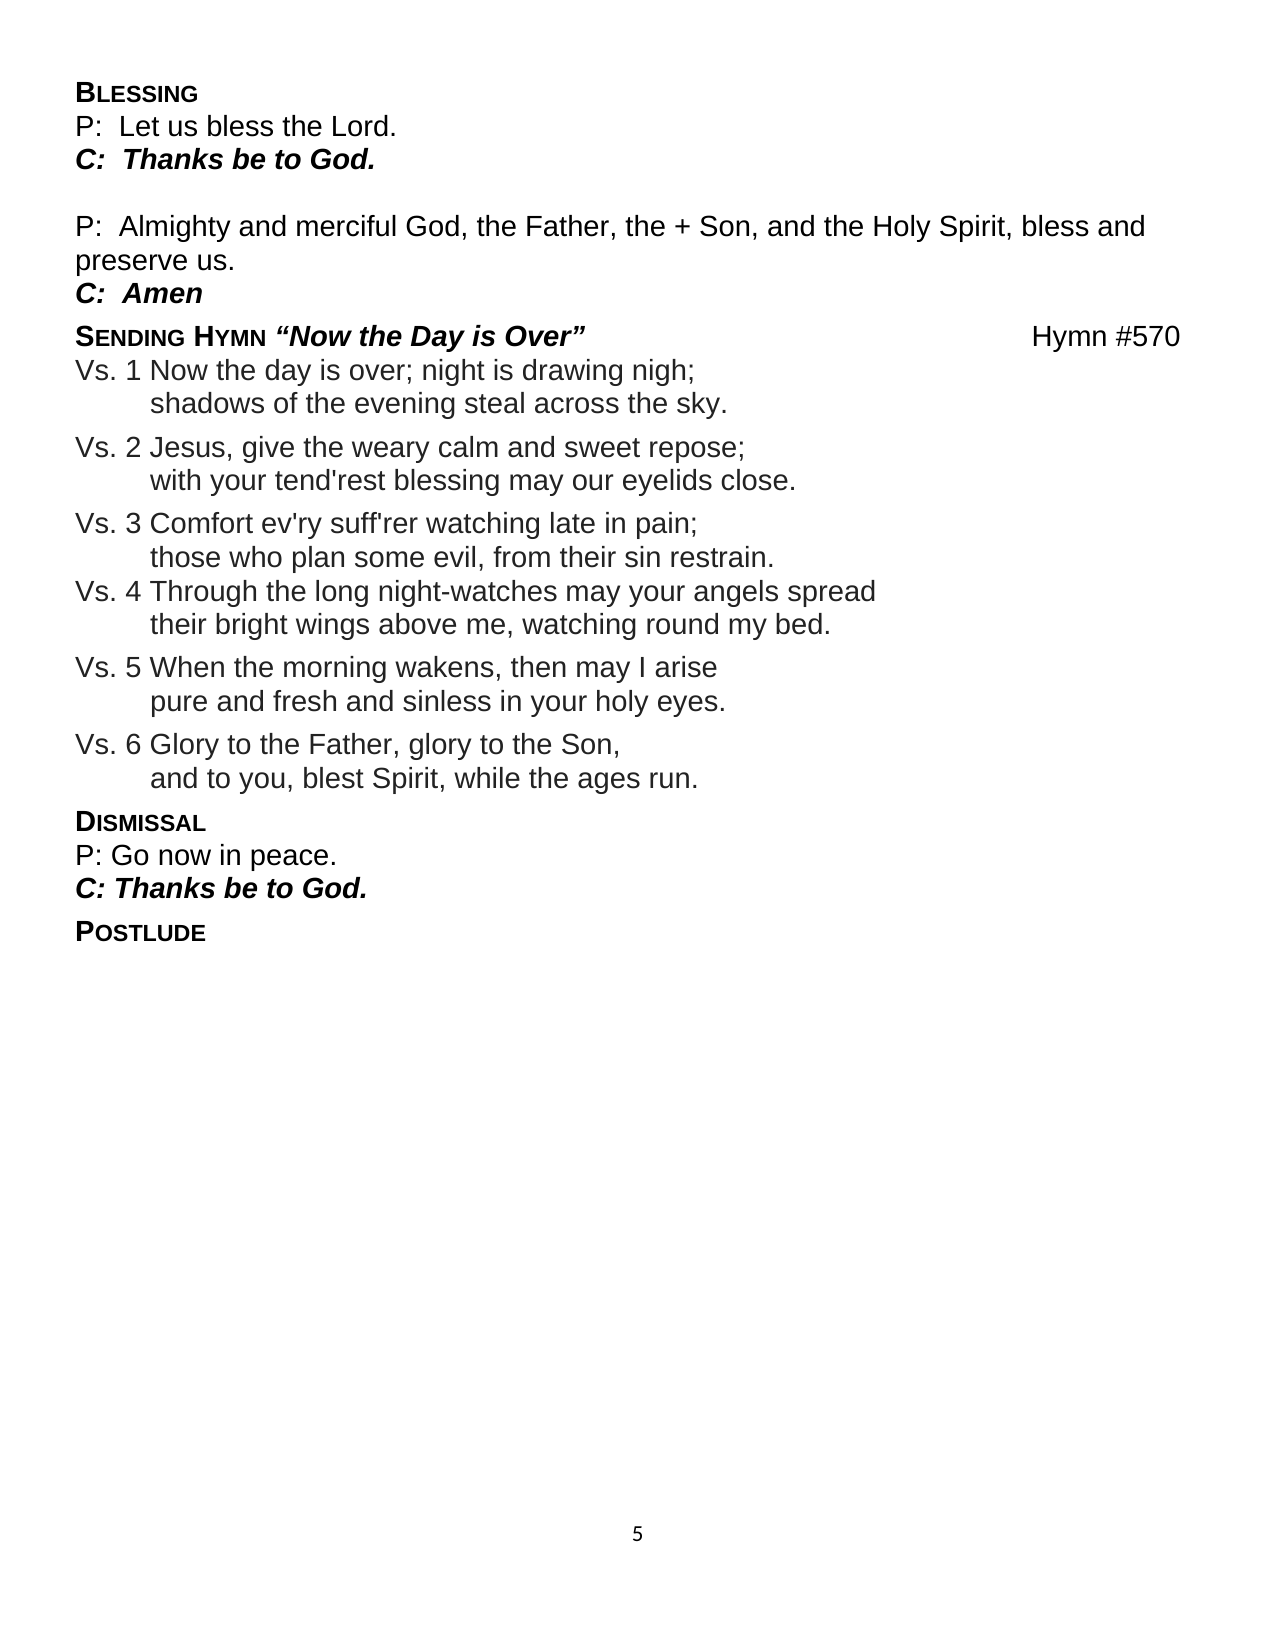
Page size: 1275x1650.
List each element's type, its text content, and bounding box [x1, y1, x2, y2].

text C: Thanks be to God. [75, 142, 1200, 176]
text C: Amen [75, 276, 1200, 310]
text Vs. 2 Jesus, give the weary calm and sweet repose; with your tend'rest blessing may our eyelids close. [75, 430, 1200, 497]
text Vs. 4 Through the long night-watches may your angels spread their bright wings above me, watching round my bed. [75, 574, 1200, 641]
text P: Almighty and merciful God, the Father, the + Son, and the Holy Spirit, bless and preserve us. [75, 209, 1200, 276]
text C: Thanks be to God. [75, 871, 1200, 904]
text Vs. 6 Glory to the Father, glory to the Son, and to you, blest Spirit, while the ages run. [75, 727, 1200, 794]
text Sending Hymn “Now the Day is Over” Hymn #570 [75, 319, 1200, 353]
text Postlude [75, 914, 1200, 948]
text Vs. 5 When the morning wakens, then may I arise pure and fresh and sinless in your holy eyes. [75, 650, 1200, 717]
text Blessing [75, 75, 1200, 108]
text Vs. 1 Now the day is over; night is drawing nigh; shadows of the evening steal across the sky. [75, 353, 1200, 420]
text P: Go now in peace. [75, 837, 1200, 871]
text Vs. 3 Comfort ev'ry suff'rer watching late in pain; those who plan some evil, from their sin restrain. [75, 507, 1200, 574]
text P: Let us bless the Lord. [75, 108, 1200, 142]
text Dismissal [75, 804, 1200, 837]
